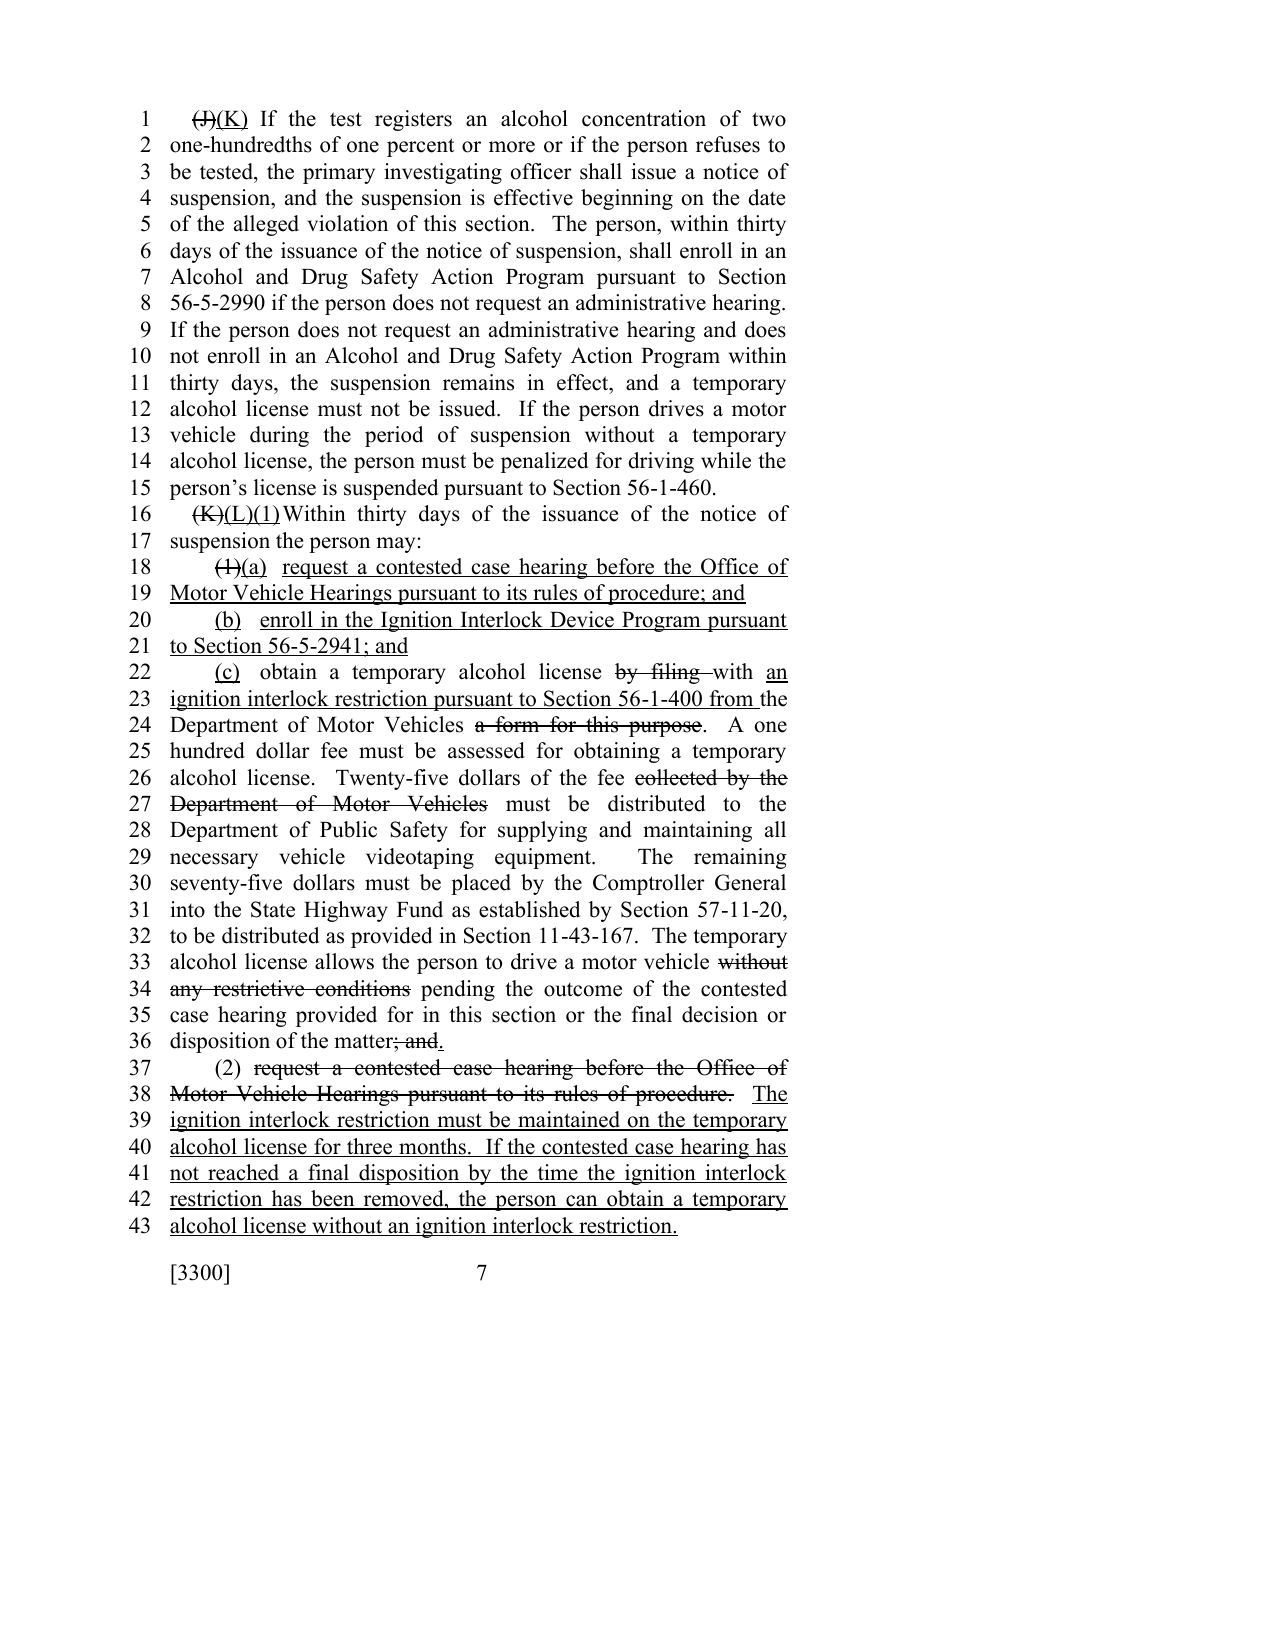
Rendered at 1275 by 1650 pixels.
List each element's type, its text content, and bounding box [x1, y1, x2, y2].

text (2) request a contested case hearing before the Office of Motor Vehicle Hearings pursuant to its rules of procedure. The ignition interlock restriction must be maintained on the temporary alcohol license for three months. If the contested case hearing has not reached a final disposition by the time the ignition interlock restriction has been removed, the person can obtain a temporary alcohol license without an ignition interlock restriction. [169, 1054, 787, 1129]
text (c) obtain a temporary alcohol license by filing with an ignition interlock restriction pursuant to Section 56-1-400 from the Department of Motor Vehicles a form for this purpose. A one hundred dollar fee must be assessed for obtaining a temporary alcohol license. Twenty-five dollars of the fee collected by the Department of Motor Vehicles must be distributed to the Department of Public Safety for supplying and maintaining all necessary vehicle videotaping equipment. The remaining seventy-five dollars must be placed by the Comptroller General into the State Highway Fund as established by Section 57-11-20, to be distributed as provided in Section 11-43-167. The temporary alcohol license allows the person to drive a motor vehicle without any restrictive conditions pending the outcome of the contested case hearing provided for in this section or the final decision or disposition of the matter; and. [169, 658, 787, 1054]
text (K)(L)(1) Within thirty days of the issuance of the notice of suspension the person may: [169, 500, 787, 553]
text (1)(a) request a contested case hearing before the Office of Motor Vehicle Hearings pursuant to its rules of procedure; and [169, 553, 787, 606]
text (b) enroll in the Ignition Interlock Device Program pursuant to Section 56-5-2941; and [169, 606, 787, 658]
text (J)(K) If the test registers an alcohol concentration of two one-hundredths of one percent or more or if the person refuses to be tested, the primary investigating officer shall issue a notice of suspension, and the suspension is effective beginning on the date of the alleged violation of this section. The person, within thirty days of the issuance of the notice of suspension, shall enroll in an Alcohol and Drug Safety Action Program pursuant to Section 56-5-2990 if the person does not request an administrative hearing. If the person does not request an administrative hearing and does not enroll in an Alcohol and Drug Safety Action Program within thirty days, the suspension remains in effect, and a temporary alcohol license must not be issued. If the person drives a motor vehicle during the period of suspension without a temporary alcohol license, the person must be penalized for driving while the person’s license is suspended pursuant to Section 56-1-460. [169, 105, 787, 500]
